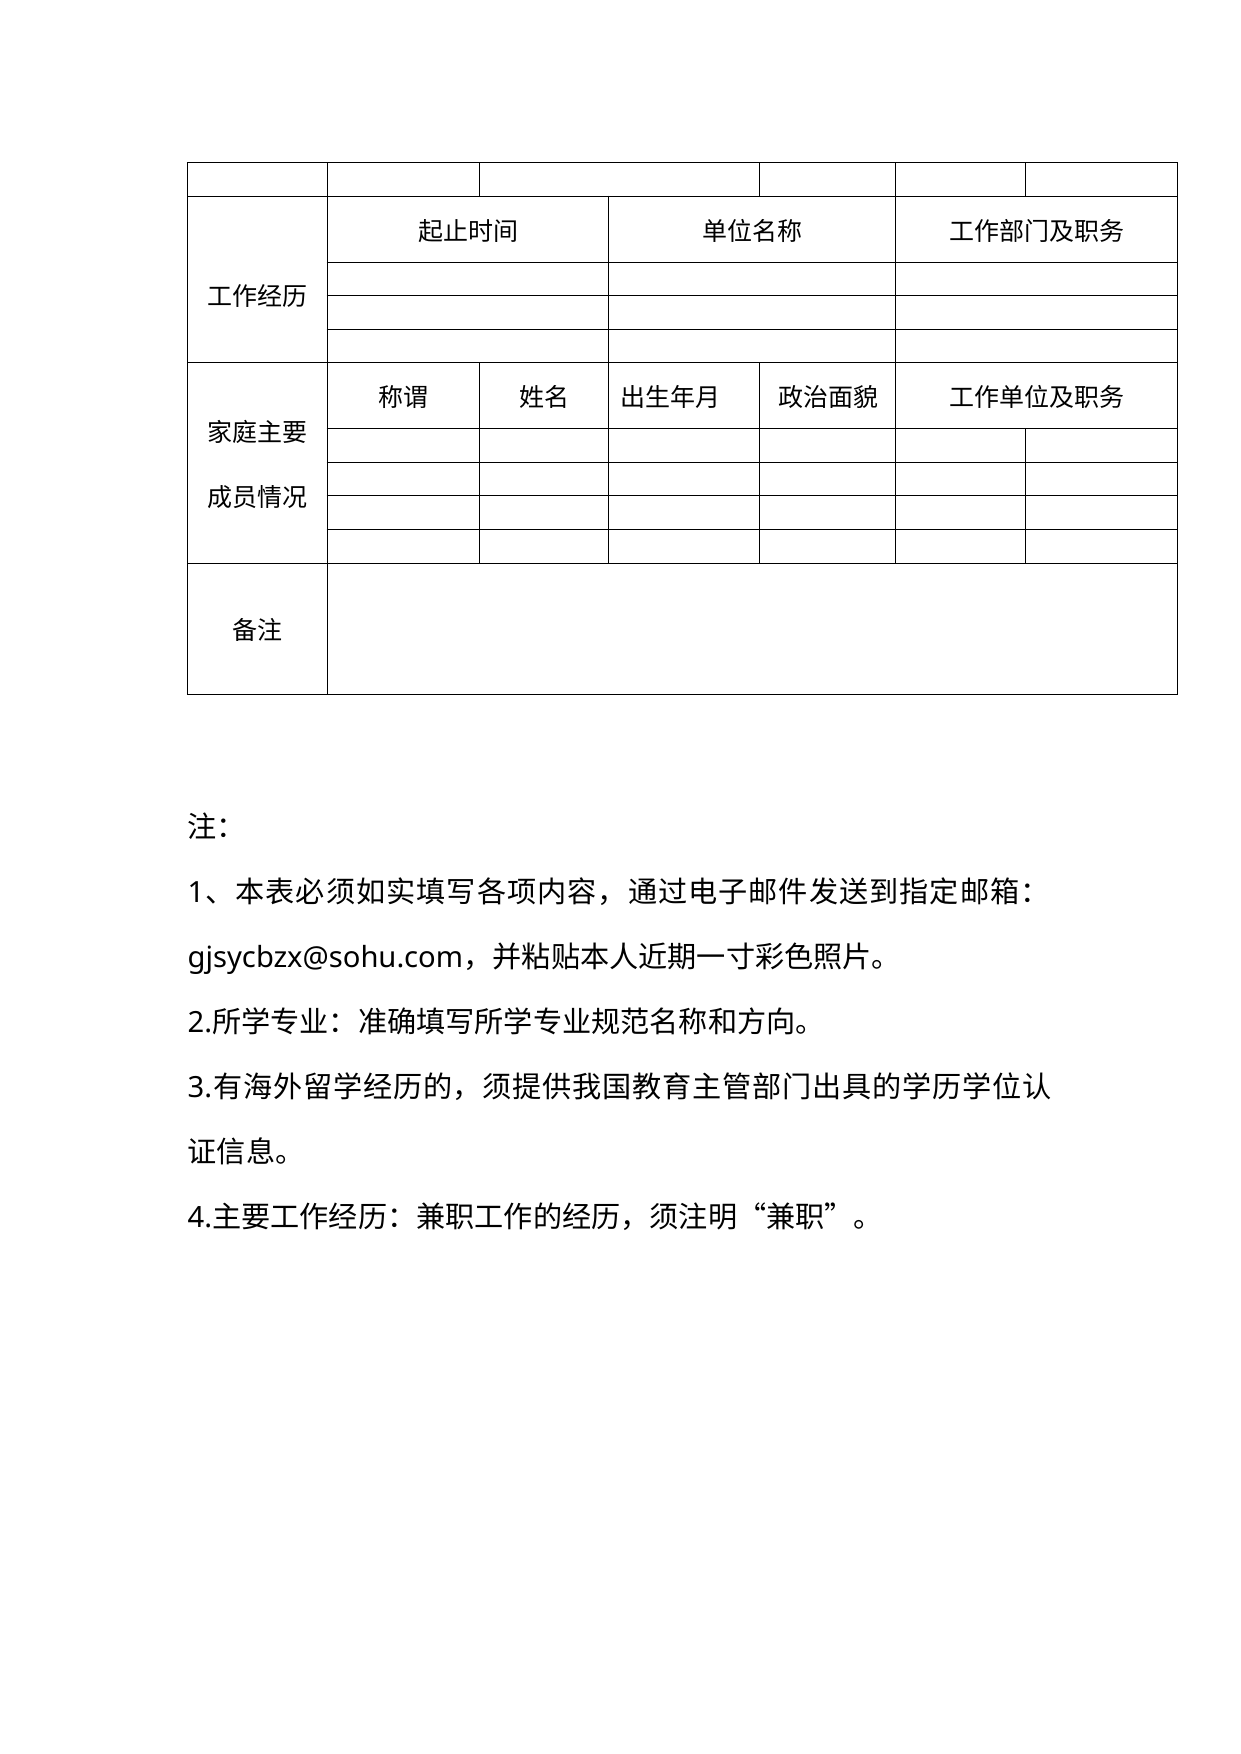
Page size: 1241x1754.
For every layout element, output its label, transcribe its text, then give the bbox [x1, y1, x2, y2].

table_cell [896, 429, 1025, 462]
table_cell [896, 496, 1025, 529]
text 4.主要工作经历：兼职工作的经历，须注明“兼职”。 [187, 1182, 1053, 1247]
table_cell [1026, 429, 1177, 462]
table_cell [896, 296, 1177, 329]
table_cell 政治面貌 [760, 363, 895, 428]
table_cell [609, 496, 759, 529]
text 2.所学专业：准确填写所学专业规范名称和方向。 [187, 987, 1053, 1052]
table_cell [760, 496, 895, 529]
table_cell 工作经历 [188, 197, 327, 362]
table_cell 工作部门及职务 [896, 197, 1177, 262]
table_cell [1026, 163, 1177, 196]
text 注： [187, 792, 1053, 857]
table_cell [1026, 530, 1177, 562]
table_cell [480, 463, 608, 495]
table_cell [480, 429, 608, 462]
text 3.有海外留学经历的，须提供我国教育主管部门出具的学历学位认证信息。 [187, 1052, 1053, 1182]
text 1、本表必须如实填写各项内容，通过电子邮件发送到指定邮箱：gjsycbzx@sohu.com，并粘贴本人近期一寸彩色照片。 [187, 857, 1053, 987]
table_cell [896, 163, 1025, 196]
table_cell [896, 463, 1025, 495]
table_cell [480, 530, 608, 562]
table_cell [328, 496, 479, 529]
table_cell 称谓 [328, 363, 479, 428]
table_cell [609, 263, 895, 295]
table_cell [760, 530, 895, 562]
table_cell [328, 429, 479, 462]
table_cell [480, 163, 759, 196]
table_cell [896, 530, 1025, 562]
table_cell [328, 296, 608, 329]
table_cell [760, 163, 895, 196]
table_cell [760, 429, 895, 462]
table_cell [609, 330, 895, 362]
table_cell [760, 463, 895, 495]
table_cell [896, 330, 1177, 362]
table_cell 出生年月 [609, 363, 759, 428]
table_cell [480, 496, 608, 529]
table_cell 工作单位及职务 [896, 363, 1177, 428]
table_cell 单位名称 [609, 197, 895, 262]
table_cell [896, 263, 1177, 295]
table_cell 备注 [188, 564, 327, 693]
table_cell [328, 163, 479, 196]
table_cell [609, 429, 759, 462]
table_cell [328, 330, 608, 362]
table_cell [1026, 496, 1177, 529]
table_cell [328, 564, 1177, 693]
table_cell [609, 463, 759, 495]
table_cell [609, 530, 759, 562]
table_cell [1026, 463, 1177, 495]
table_cell 家庭主要成员情况 [188, 363, 327, 562]
table_cell [328, 463, 479, 495]
table_cell [328, 530, 479, 562]
table_cell [609, 296, 895, 329]
table_cell 起止时间 [328, 197, 608, 262]
table_cell [328, 263, 608, 295]
table_cell 姓名 [480, 363, 608, 428]
